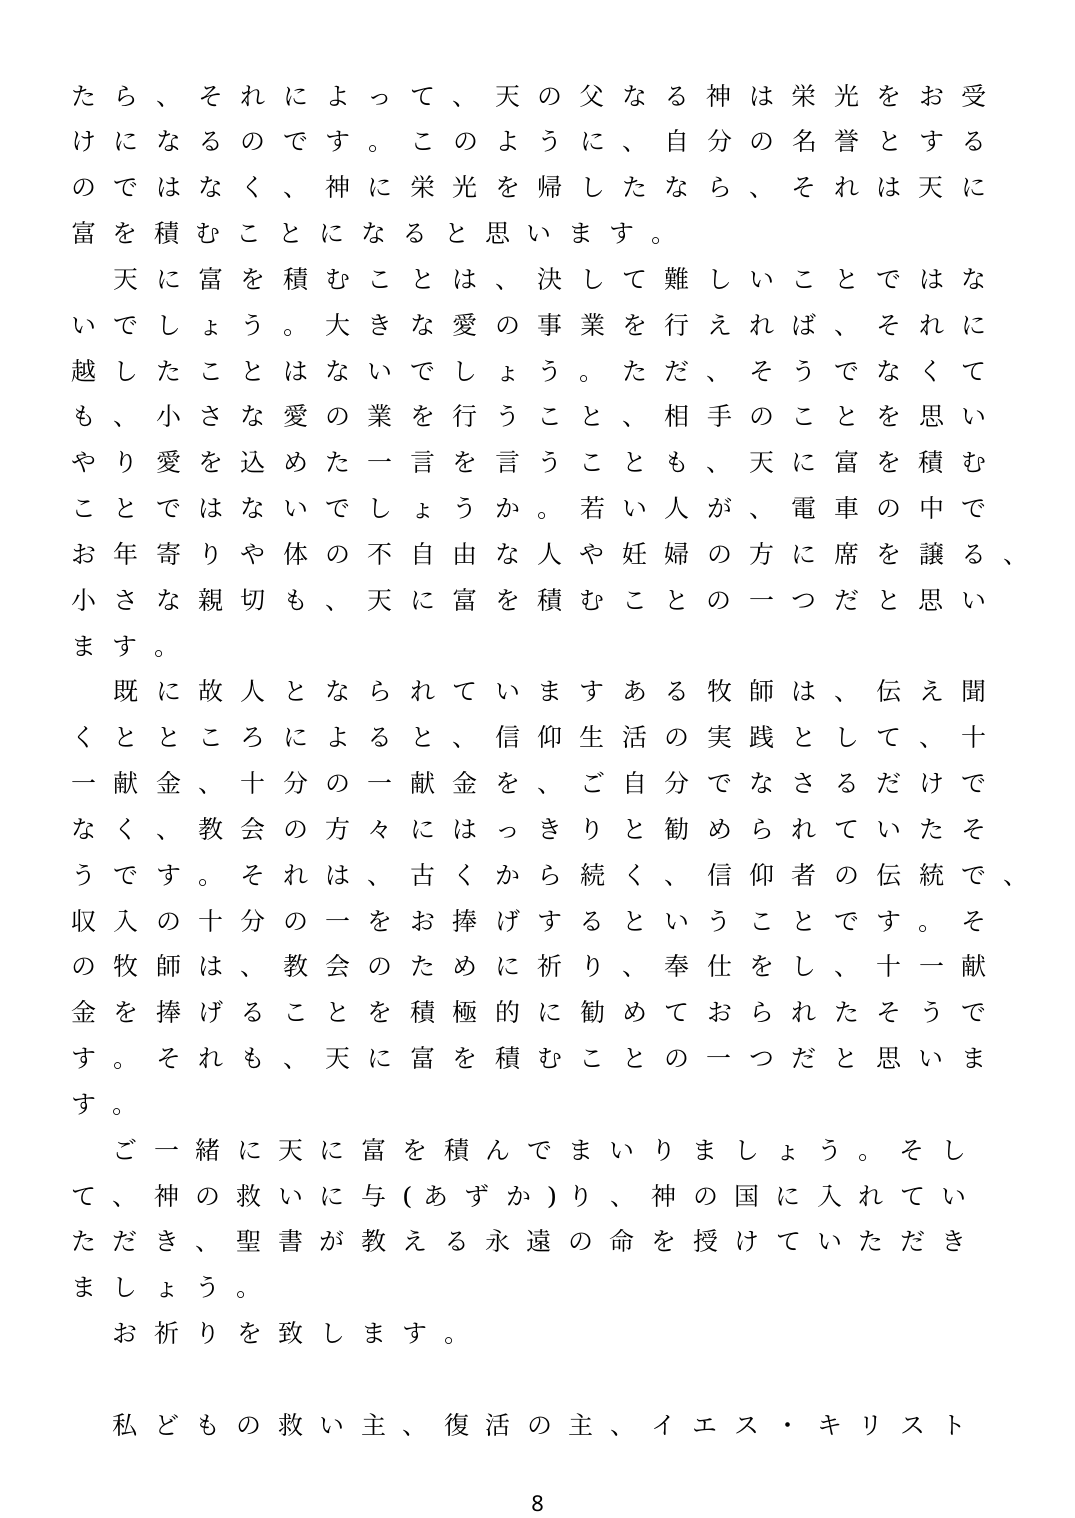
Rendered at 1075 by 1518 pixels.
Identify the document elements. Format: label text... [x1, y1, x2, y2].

text 既に故人となられていますある牧師は、伝え聞くとところによると、信仰生活の実践として、十一献金、十分の一献金を、ご自分でなさるだけでなく、教会の方々にはっきりと勧められていたそうです。それは、古くから続く、信仰者の伝統で、収入の十分の一をお捧げするということです。その牧師は、教会のために祈り、奉仕をし、十一献金を捧げることを積極的に勧めておられたそうです。それも、天に富を積むことの一つだと思います。 [71, 667, 1004, 1126]
text ご一緒に天に富を積んでまいりましょう。そして、神の救いに与(あずか)り、神の国に入れていただき、聖書が教える永遠の命を授けていただきましょう。 [71, 1126, 1004, 1309]
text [71, 71, 1004, 255]
text 天に富を積むことは、決して難しいことではないでしょう。大きな愛の事業を行えれば、それに越したことはないでしょう。ただ、そうでなくても、小さな愛の業を行うこと、相手のことを思いやり愛を込めた一言を言うことも、天に富を積むことではないでしょうか。若い人が、電車の中でお年寄りや体の不自由な人や妊婦の方に席を譲る、小さな親切も、天に富を積むことの一つだと思います。 [71, 255, 1004, 667]
text お祈りを致します。 [71, 1309, 1004, 1355]
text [71, 1401, 1004, 1446]
